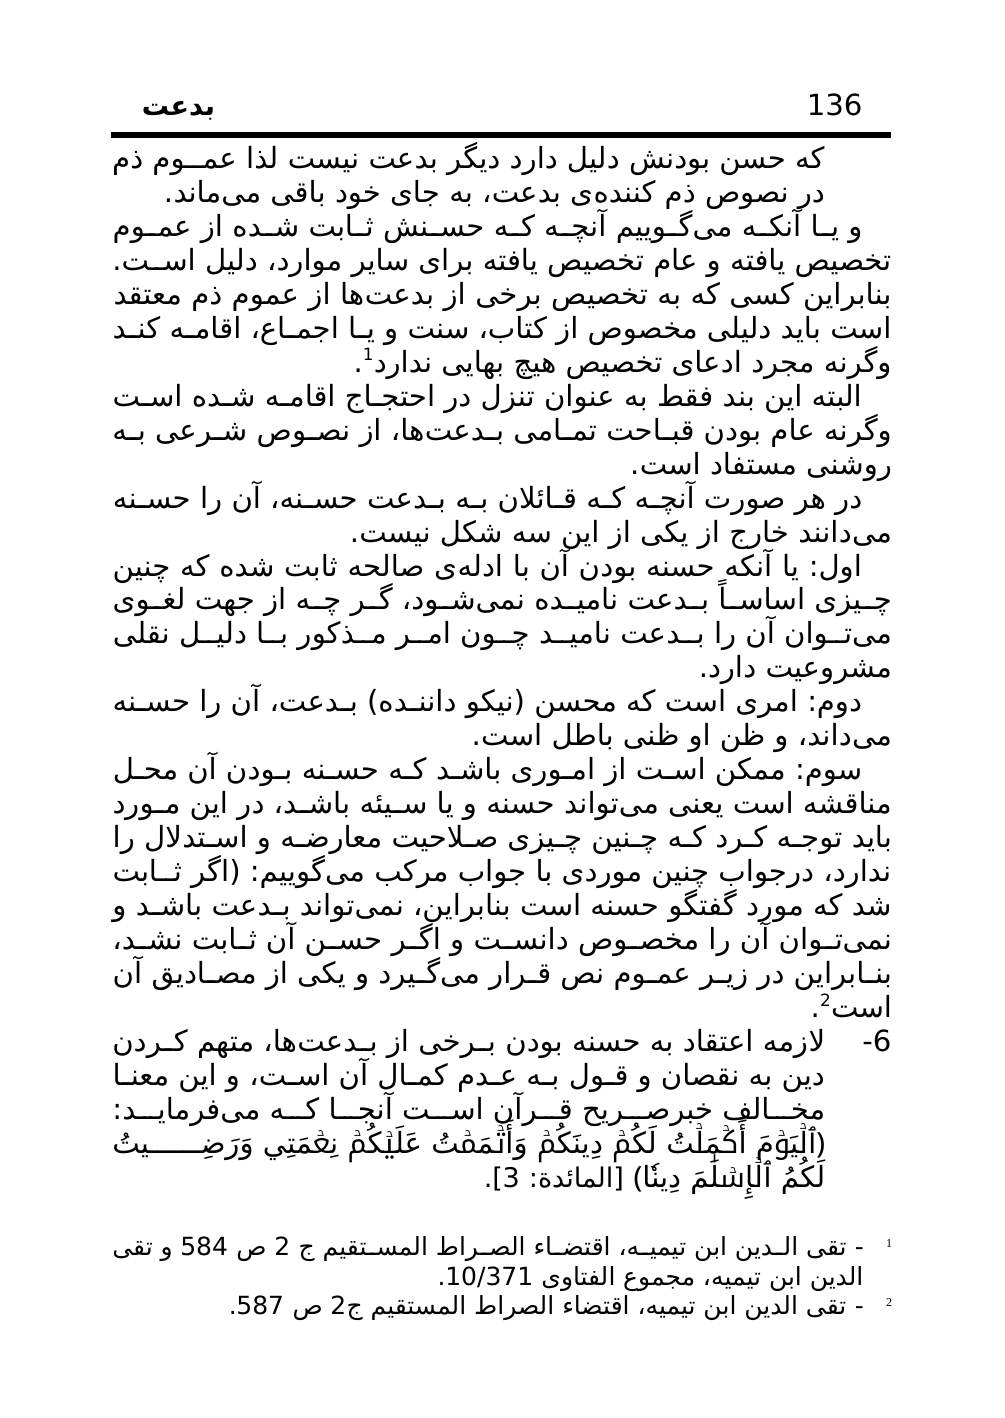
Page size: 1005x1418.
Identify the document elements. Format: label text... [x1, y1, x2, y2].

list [112, 141, 862, 209]
text دوم: امری است که محسن (نیکو داننده) بدعت، آن را حسنه می‌داند، و ظن او ظنی باطل است. [112, 685, 892, 753]
list لازمه اعتقاد به حسنه بودن برخی از بدعت‌ها، متهم کردن دین به نقصان و قول به عدم کمال آن است، و این معنا مخالف خبرصریح قرآن است آنجا که می‌فرماید: ﴿ٱلۡيَوۡمَ أَكۡمَلۡتُ لَكُمۡ دِينَكُمۡ وَأَتۡمَمۡتُ عَلَيۡكُمۡ نِعۡمَتِي وَرَضِيتُ لَكُمُ ٱلۡإِسۡلَٰمَ دِينٗا﴾ [المائدة: 3]. [112, 1024, 862, 1194]
text در هر صورت آنچه که قائلان به بدعت حسنه، آن را حسنه می‌دانند خارج از یکی از این سه شکل نیست. [112, 481, 892, 549]
text اول: یا آنکه حسنه بودن آن با ادله‌ی صالحه ثابت شده که چنین چیزی اساساً بدعت نامیده نمی‌شود، گر چه از جهت لغوی می‌توان آن را بدعت نامید چون امر مذکور با دلیل نقلی مشروعیت دارد. [112, 549, 892, 685]
text سوم: ممکن است از اموری باشد که حسنه بودن آن محل مناقشه است یعنی می‌تواند حسنه و یا سیئه باشد، در این مورد باید توجه کرد که چنین چیزی صلاحیت معارضه و استدلال را ندارد، درجواب چنین موردی با جواب مرکب می‌گوییم: (اگر ثابت شد که مورد گفتگو حسنه است بنابراین، نمی‌تواند بدعت باشد و نمی‌توان آن را مخصوص دانست و اگر حسن آن ثابت نشد، بنابراین در زیر عموم نص قرار می‌گیرد و یکی از مصادیق آن است. [112, 753, 892, 1024]
text و یا آنکه می‌گوییم آنچه که حسنش ثابت شده از عموم تخصیص یافته و عام تخصیص یافته برای سایر موارد، دلیل است. بنابراین کسی که به تخصیص برخی از بدعت‌ها از عموم ذم معتقد است باید دلیلی مخصوص از کتاب، سنت و یا اجماع، اقامه کند وگرنه مجرد ادعای تخصیص هیچ بهایی ندارد. [112, 209, 892, 379]
text البته این بند فقط به عنوان تنزل در احتجاج اقامه شده است وگرنه عام بودن قباحت تمامی بدعت‌ها، از نصوص شرعی به روشنی مستفاد است. [112, 379, 892, 481]
